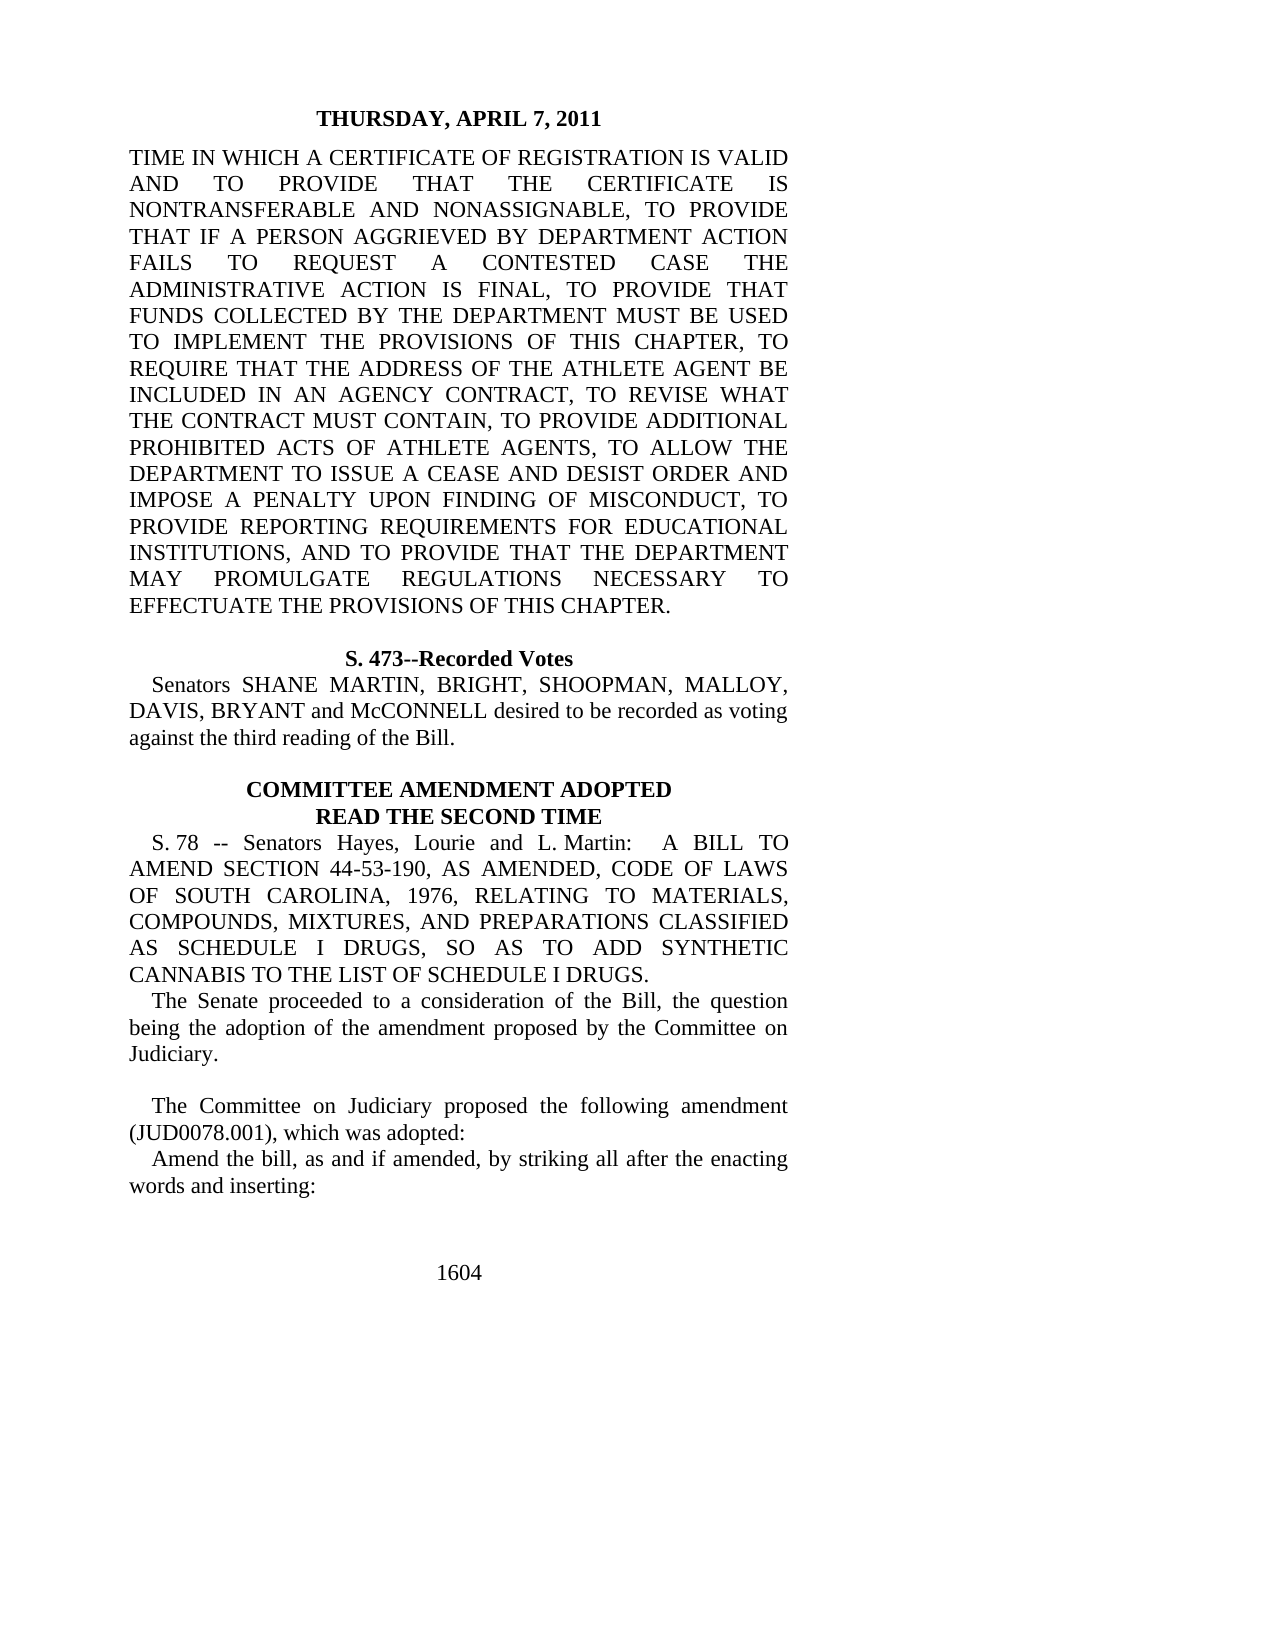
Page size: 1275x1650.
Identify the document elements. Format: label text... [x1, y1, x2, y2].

text S. 78 -- Senators Hayes, Lourie and L. Martin: A BILL TO AMEND SECTION 44-53-190, AS AMENDED, CODE OF LAWS OF SOUTH CAROLINA, 1976, RELATING TO MATERIALS, COMPOUNDS, MIXTURES, AND PREPARATIONS CLASSIFIED AS SCHEDULE I DRUGS, SO AS TO ADD SYNTHETIC CANNABIS TO THE LIST OF SCHEDULE I DRUGS. [129, 829, 789, 987]
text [129, 144, 789, 618]
text S. 473--Recorded Votes [129, 644, 789, 671]
text The Senate proceeded to a consideration of the Bill, the question being the adoption of the amendment proposed by the Committee on Judiciary. [129, 987, 789, 1066]
text The Committee on Judiciary proposed the following amendment (JUD0078.001), which was adopted: [129, 1093, 789, 1145]
text Senators SHANE MARTIN, BRIGHT, SHOOPMAN, MALLOY, DAVIS, BRYANT and McCONNELL desired to be recorded as voting against the third reading of the Bill. [129, 671, 789, 750]
text READ THE SECOND TIME [129, 803, 789, 829]
text COMMITTEE AMENDMENT ADOPTED [129, 776, 789, 803]
text Amend the bill, as and if amended, by striking all after the enacting words and inserting: [129, 1145, 789, 1198]
